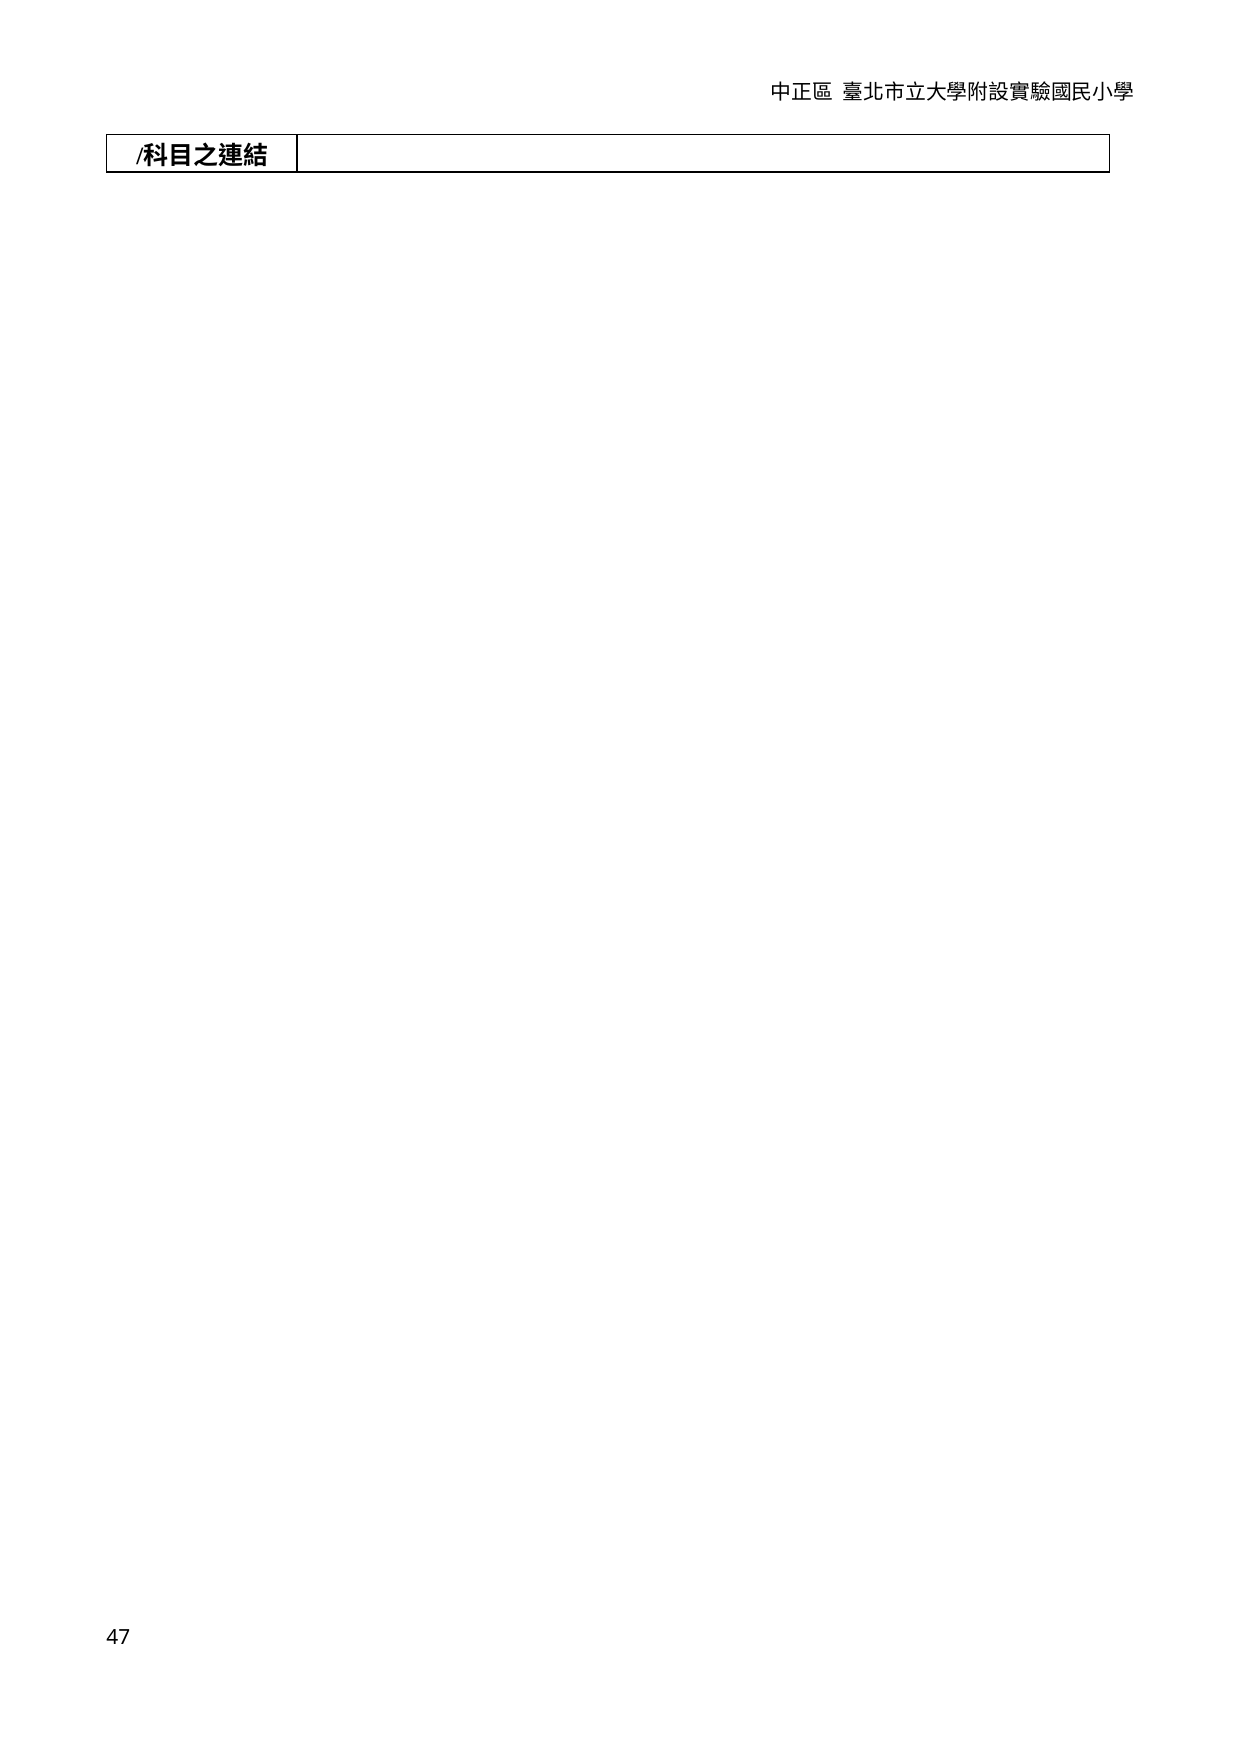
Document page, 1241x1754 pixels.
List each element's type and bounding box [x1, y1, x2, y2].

table_cell [107, 135, 296, 171]
table_cell [298, 135, 1109, 171]
